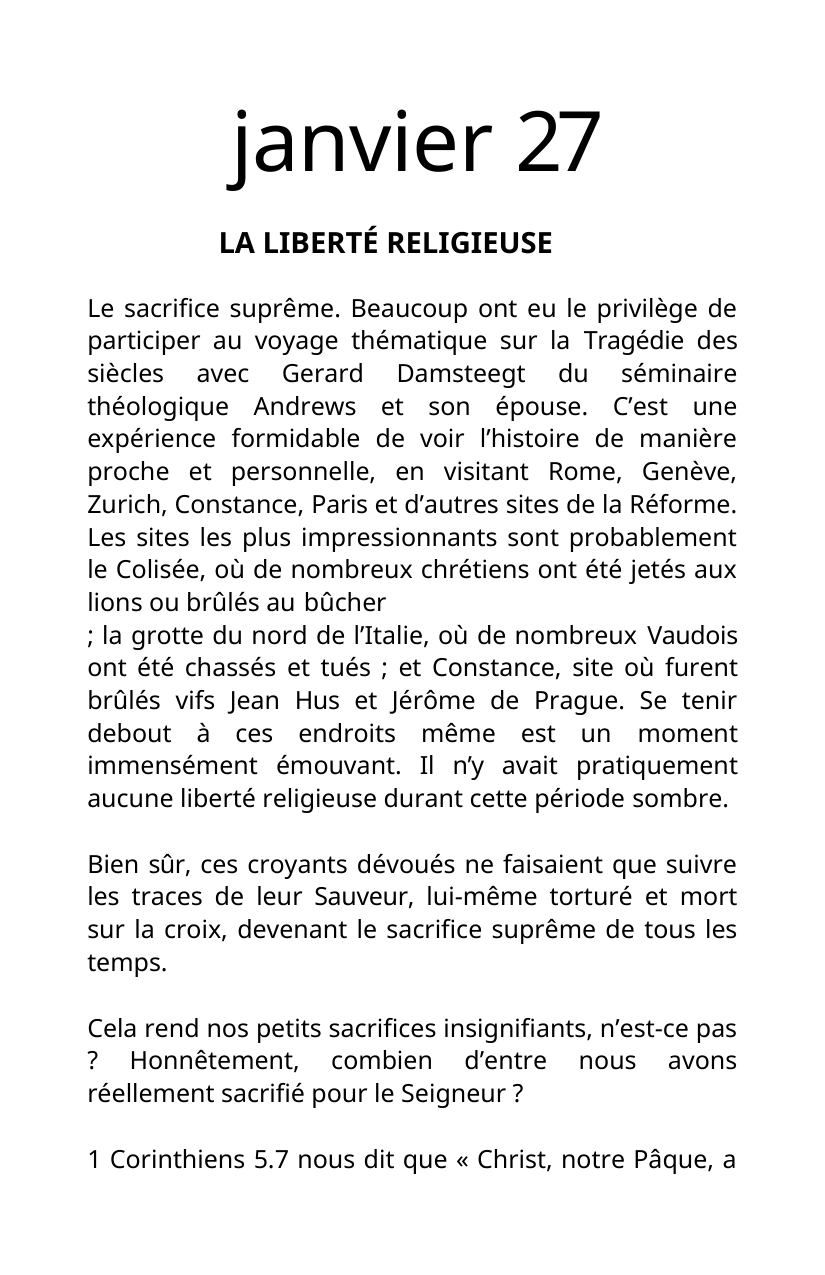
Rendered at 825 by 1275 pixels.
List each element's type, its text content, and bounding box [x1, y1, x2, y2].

text Cela rend nos petits sacrifices insignifiants, n’est-ce pas ? Honnêtement, combien d’entre nous avons réellement sacrifié pour le Seigneur ? [87, 1012, 738, 1109]
subtitle janvier 27 [231, 82, 750, 196]
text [87, 1143, 738, 1175]
text Le sacrifice suprême. Beaucoup ont eu le privilège de participer au voyage thématique sur la Tragédie des siècles avec Gerard Damsteegt du séminaire théologique Andrews et son épouse. C’est une expérience formidable de voir l’histoire de manière proche et personnelle, en visitant Rome, Genève, Zurich, Constance, Paris et d’autres sites de la Réforme. Les sites les plus impressionnants sont probablement le Colisée, où de nombreux chrétiens ont été jetés aux lions ou brûlés au bûcher [87, 292, 738, 619]
subtitle LA LIBERTÉ RELIGIEUSE [218, 222, 750, 262]
text Bien sûr, ces croyants dévoués ne faisaient que suivre les traces de leur Sauveur, lui-même torturé et mort sur la croix, devenant le sacrifice suprême de tous les temps. [87, 848, 738, 978]
text ; la grotte du nord de l’Italie, où de nombreux Vaudois ont été chassés et tués ; et Constance, site où furent brûlés vifs Jean Hus et Jérôme de Prague. Se tenir debout à ces endroits même est un moment immensément émouvant. Il n’y avait pratiquement aucune liberté religieuse durant cette période sombre. [87, 619, 738, 815]
